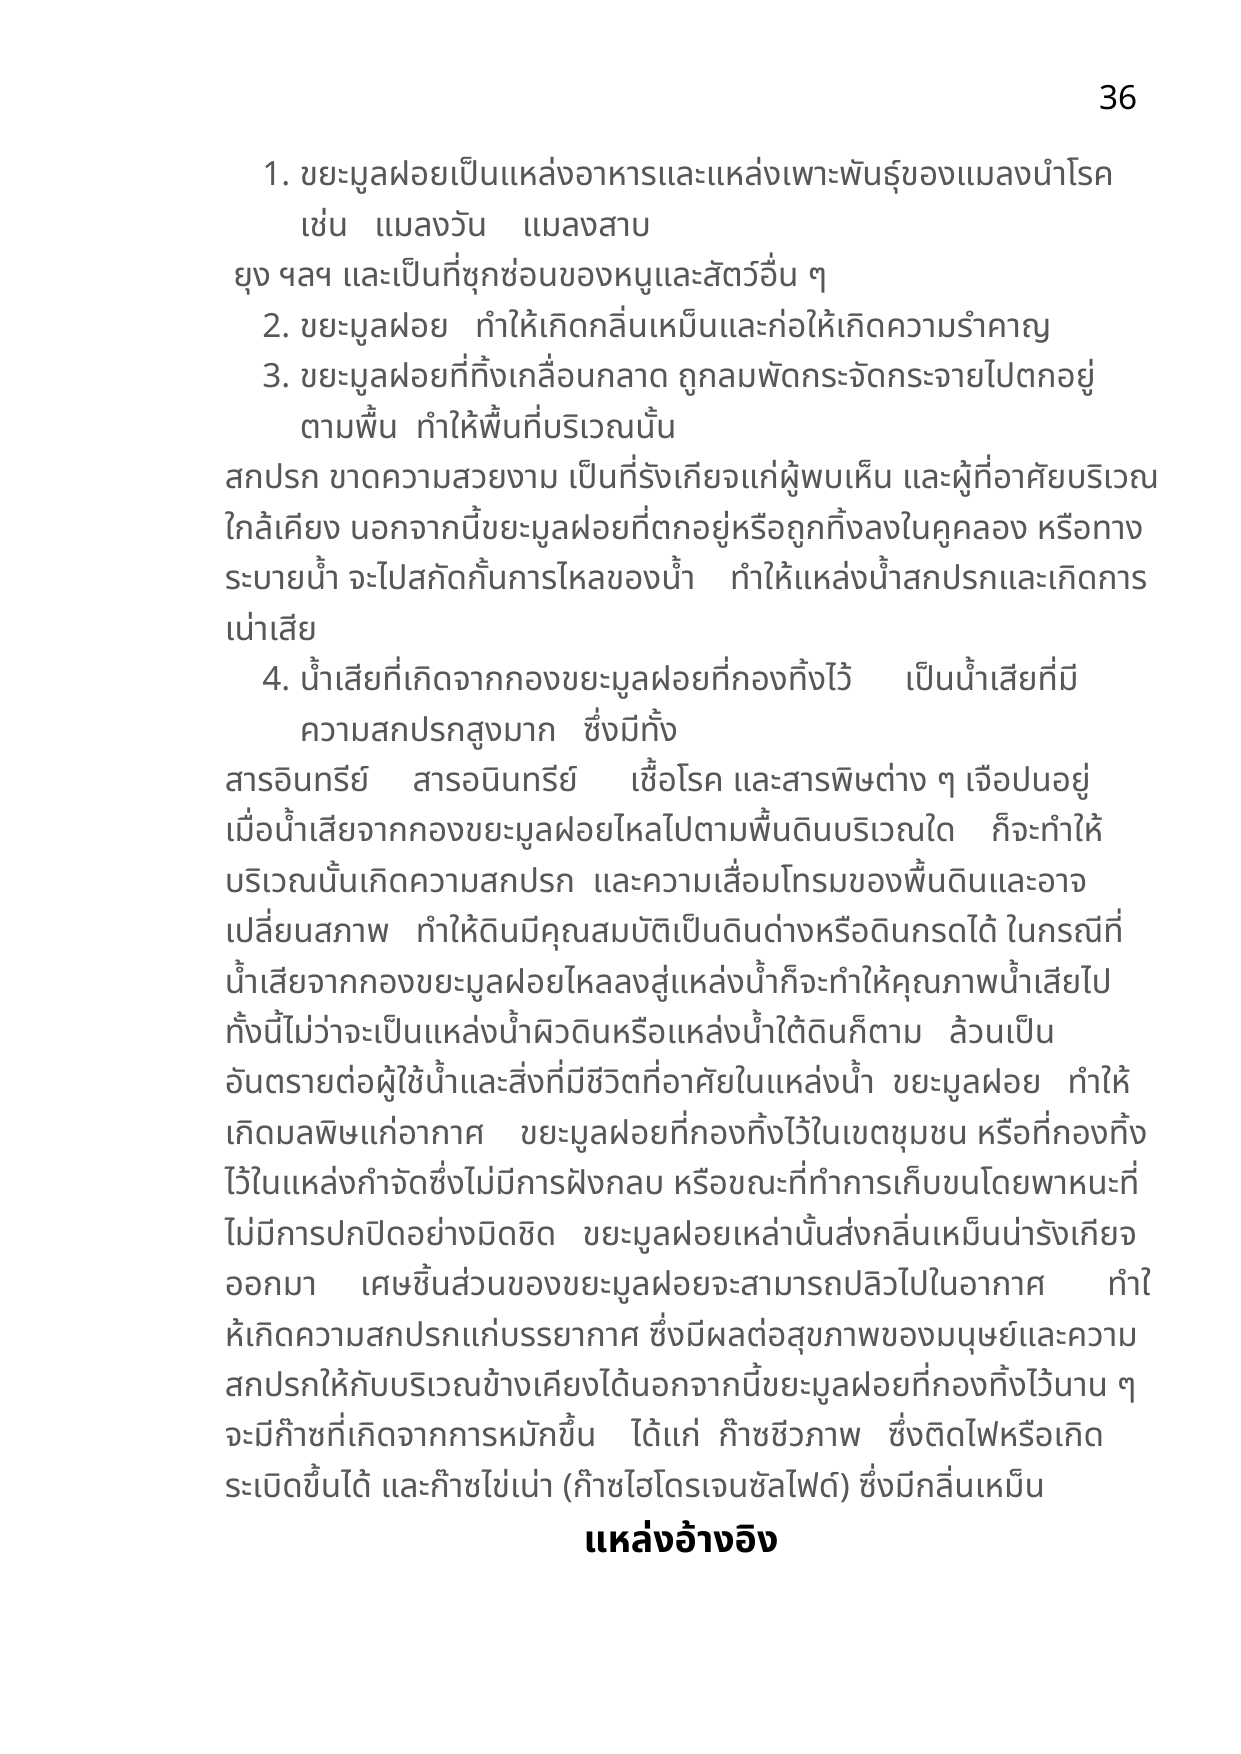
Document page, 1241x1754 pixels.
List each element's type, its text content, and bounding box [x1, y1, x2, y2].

list ขยะมูลฝอยที่ทิ้งเกลื่อนกลาด ถูกลมพัดกระจัดกระจายไปตกอยู่ตามพื้น ทำให้พื้นที่บริเวณนั้น [262, 352, 1137, 453]
text สารอินทรีย์ สารอนินทรีย์ เชื้อโรค และสารพิษต่าง ๆ เจือปนอยู่ เมื่อน้ำเสียจากกองขยะมูลฝอยไหลไปตามพื้นดินบริเวณใด ก็จะทำให้บริเวณนั้นเกิดความสกปรก และความเสื่อมโทรมของพื้นดินและอาจเปลี่ยนสภาพ ทำให้ดินมีคุณสมบัติเป็นดินด่างหรือดินกรดได้ ในกรณีที่น้ำเสียจากกองขยะมูลฝอยไหลลงสู่แหล่งน้ำก็จะทำให้คุณภาพน้ำเสียไป ทั้งนี้ไม่ว่าจะเป็นแหล่งน้ำผิวดินหรือแหล่งน้ำใต้ดินก็ตาม ล้วนเป็นอันตรายต่อผู้ใช้น้ำและสิ่งที่มีชีวิตที่อาศัยในแหล่งน้ำ ขยะมูลฝอย ทำให้เกิดมลพิษแก่อากาศ ขยะมูลฝอยที่กองทิ้งไว้ในเขตชุมชน หรือที่กองทิ้งไว้ในแหล่งกำจัดซึ่งไม่มีการฝังกลบ หรือขณะที่ทำการเก็บขนโดยพาหนะที่ไม่มีการปกปิดอย่างมิดชิด ขยะมูลฝอยเหล่านั้นส่งกลิ่นเหม็นน่ารังเกียจออกมา เศษชิ้นส่วนของขยะมูลฝอยจะสามารถปลิวไปในอากาศ ทำให้เกิดความสกปรกแก่บรรยากาศ ซึ่งมีผลต่อสุขภาพของมนุษย์และความสกปรกให้กับบริเวณข้างเคียงได้นอกจากนี้ขยะมูลฝอยที่กองทิ้งไว้นาน ๆ จะมีก๊าซที่เกิดจากการหมักขึ้น ได้แก่ ก๊าซชีวภาพ ซึ่งติดไฟหรือเกิดระเบิดขึ้นได้ และก๊าซไข่เน่า (ก๊าซไฮโดรเจนซัลไฟด์) ซึ่งมีกลิ่นเหม็น [224, 756, 1155, 1512]
list น้ำเสียที่เกิดจากกองขยะมูลฝอยที่กองทิ้งไว้ เป็นน้ำเสียที่มีความสกปรกสูงมาก ซึ่งมีทั้ง [262, 655, 1137, 756]
text สกปรก ขาดความสวยงาม เป็นที่รังเกียจแก่ผู้พบเห็น และผู้ที่อาศัยบริเวณใกล้เคียง นอกจากนี้ขยะมูลฝอยที่ตกอยู่หรือถูกทิ้งลงในคูคลอง หรือทางระบายน้ำ จะไปสกัดกั้นการไหลของน้ำ ทำให้แหล่งน้ำสกปรกและเกิดการเน่าเสีย [224, 453, 1169, 655]
text แหล่งอ้างอิง [224, 1512, 1137, 1569]
text ยุง ฯลฯ และเป็นที่ซุกซ่อนของหนูและสัตว์อื่น ๆ [224, 251, 1169, 302]
list ขยะมูลฝอย ทำให้เกิดกลิ่นเหม็นและก่อให้เกิดความรำคาญ [262, 302, 1137, 352]
list ขยะมูลฝอยเป็นแหล่งอาหารและแหล่งเพาะพันธุ์ของแมลงนำโรค เช่น แมลงวัน แมลงสาบ [262, 150, 1169, 251]
